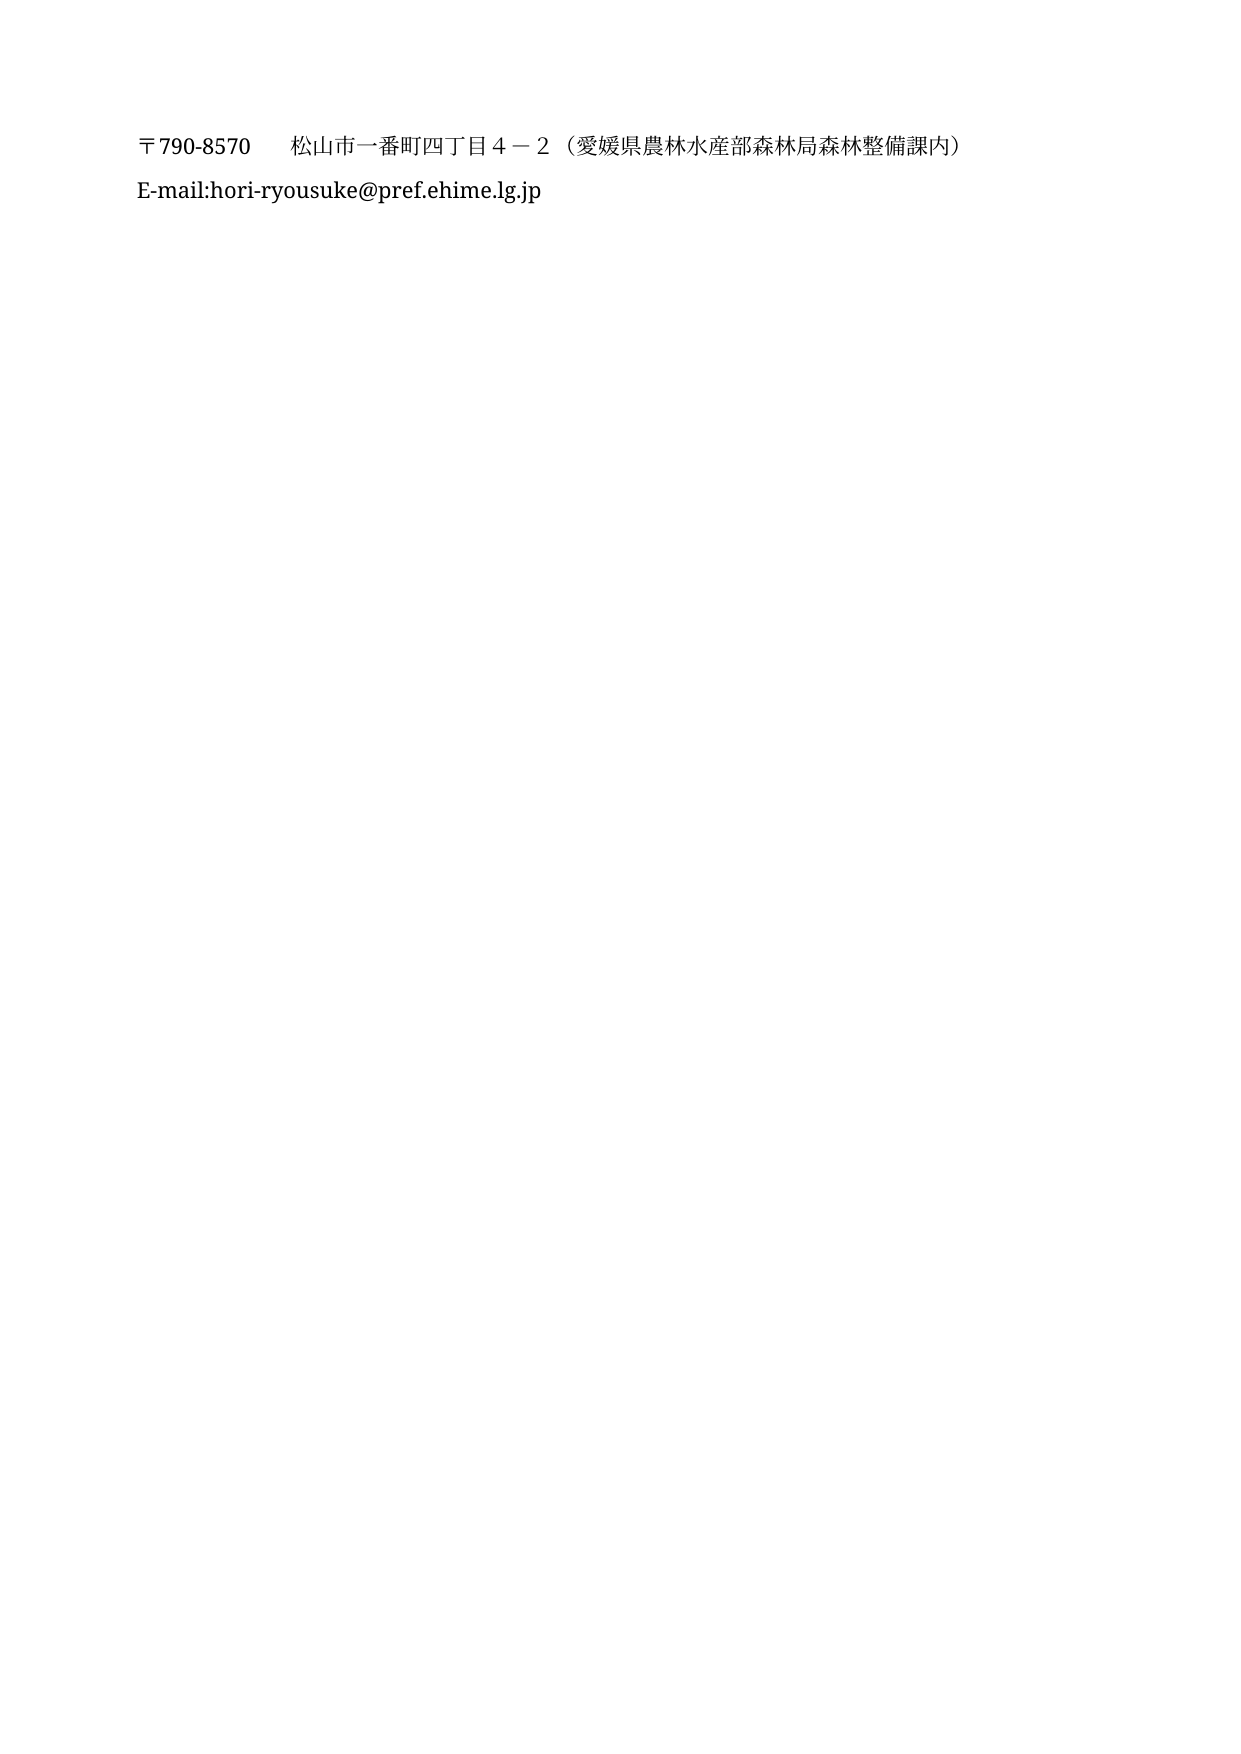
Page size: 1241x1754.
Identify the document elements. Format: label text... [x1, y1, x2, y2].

text E-mail:hori-ryousuke@pref.ehime.lg.jp [137, 175, 1104, 206]
text 〒790-8570 松山市一番町四丁目４－２（愛媛県農林水産部森林局森林整備課内） [137, 114, 1104, 175]
